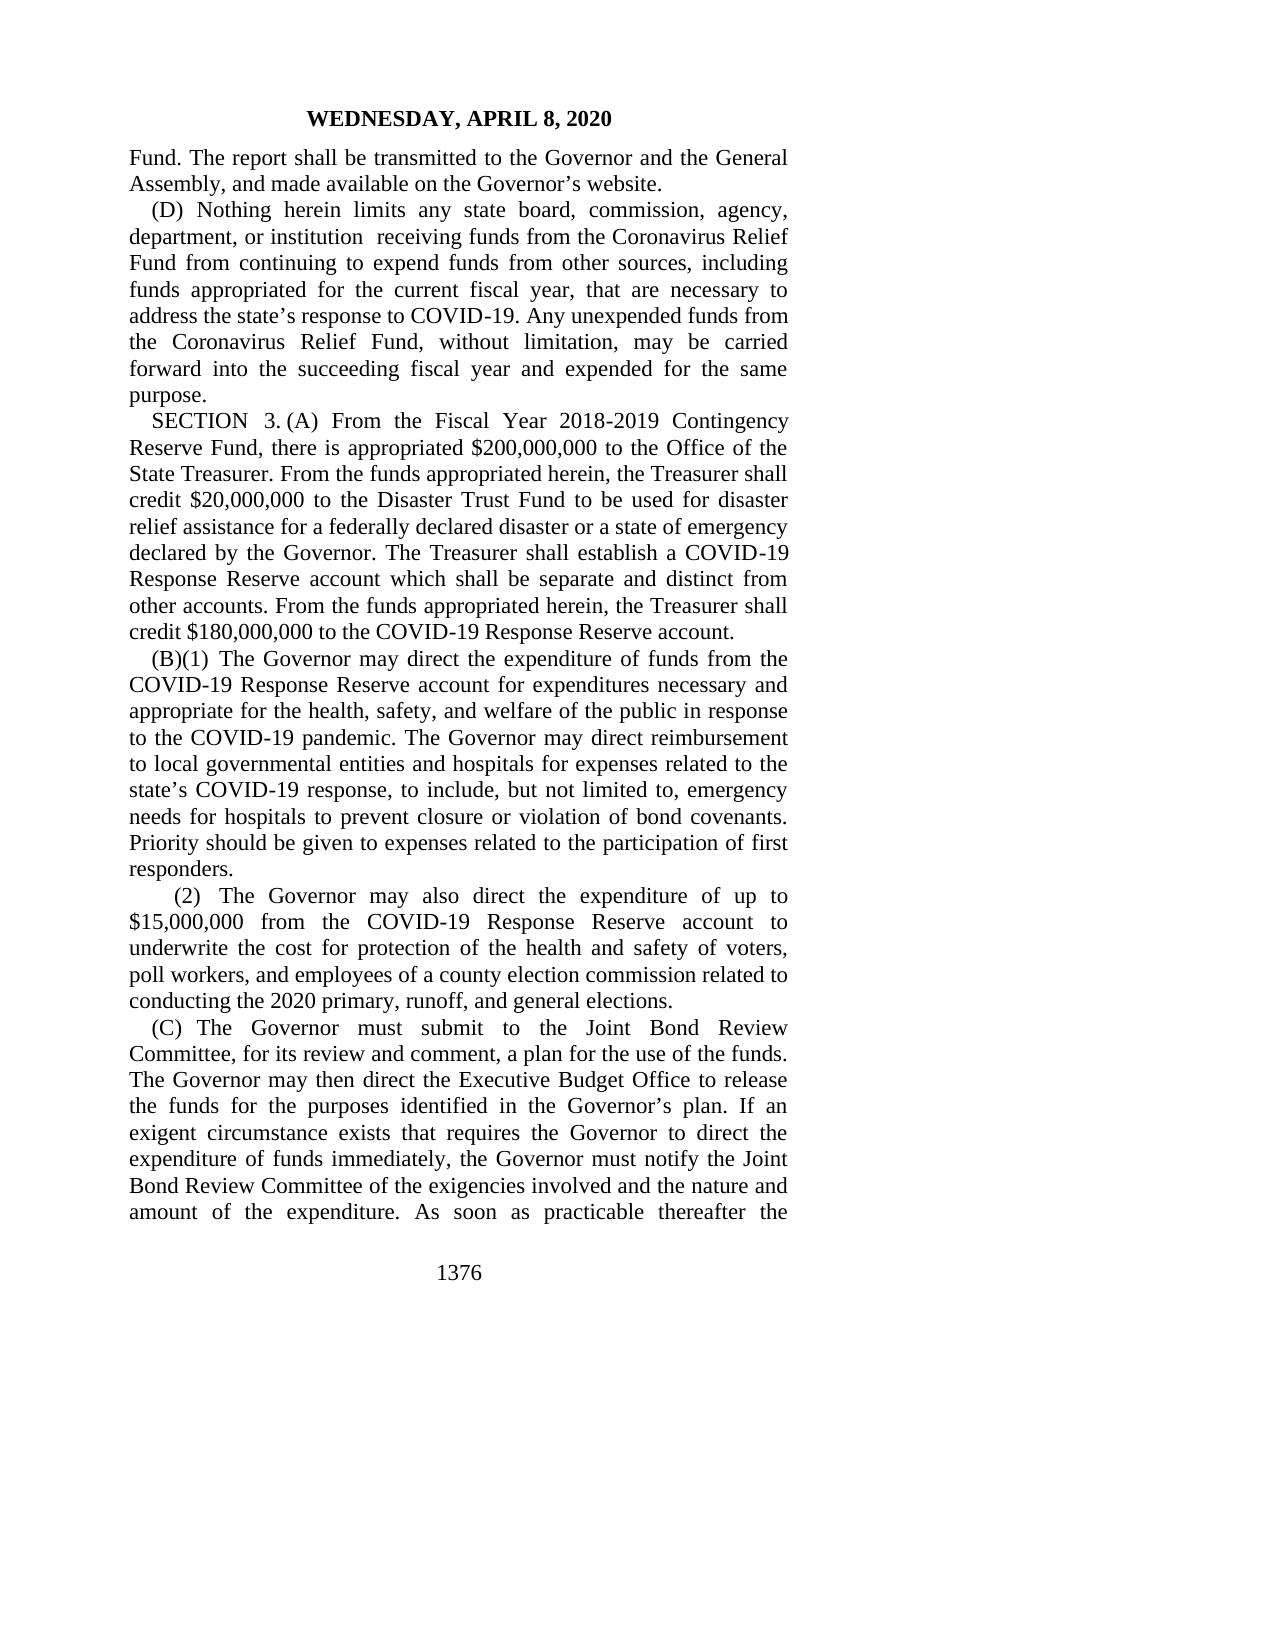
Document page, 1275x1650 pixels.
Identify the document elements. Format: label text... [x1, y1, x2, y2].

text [129, 1013, 789, 1224]
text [129, 144, 789, 197]
text (B)(1) The Governor may direct the expenditure of funds from the COVID-19 Response Reserve account for expenditures necessary and appropriate for the health, safety, and welfare of the public in response to the COVID-19 pandemic. The Governor may direct reimbursement to local governmental entities and hospitals for expenses related to the state’s COVID-19 response, to include, but not limited to, emergency needs for hospitals to prevent closure or violation of bond covenants. Priority should be given to expenses related to the participation of first responders. [129, 644, 789, 882]
text SECTION 3. (A) From the Fiscal Year 2018-2019 Contingency Reserve Fund, there is appropriated $200,000,000 to the Office of the State Treasurer. From the funds appropriated herein, the Treasurer shall credit $20,000,000 to the Disaster Trust Fund to be used for disaster relief assistance for a federally declared disaster or a state of emergency declared by the Governor. The Treasurer shall establish a COVID-19 Response Reserve account which shall be separate and distinct from other accounts. From the funds appropriated herein, the Treasurer shall credit $180,000,000 to the COVID-19 Response Reserve account. [129, 407, 789, 644]
text (2) The Governor may also direct the expenditure of up to $15,000,000 from the COVID-19 Response Reserve account to underwrite the cost for protection of the health and safety of voters, poll workers, and employees of a county election commission related to conducting the 2020 primary, runoff, and general elections. [129, 882, 789, 1013]
text (D) Nothing herein limits any state board, commission, agency, department, or institution receiving funds from the Coronavirus Relief Fund from continuing to expend funds from other sources, including funds appropriated for the current fiscal year, that are necessary to address the state’s response to COVID-19. Any unexpended funds from the Coronavirus Relief Fund, without limitation, may be carried forward into the succeeding fiscal year and expended for the same purpose. [129, 197, 789, 407]
